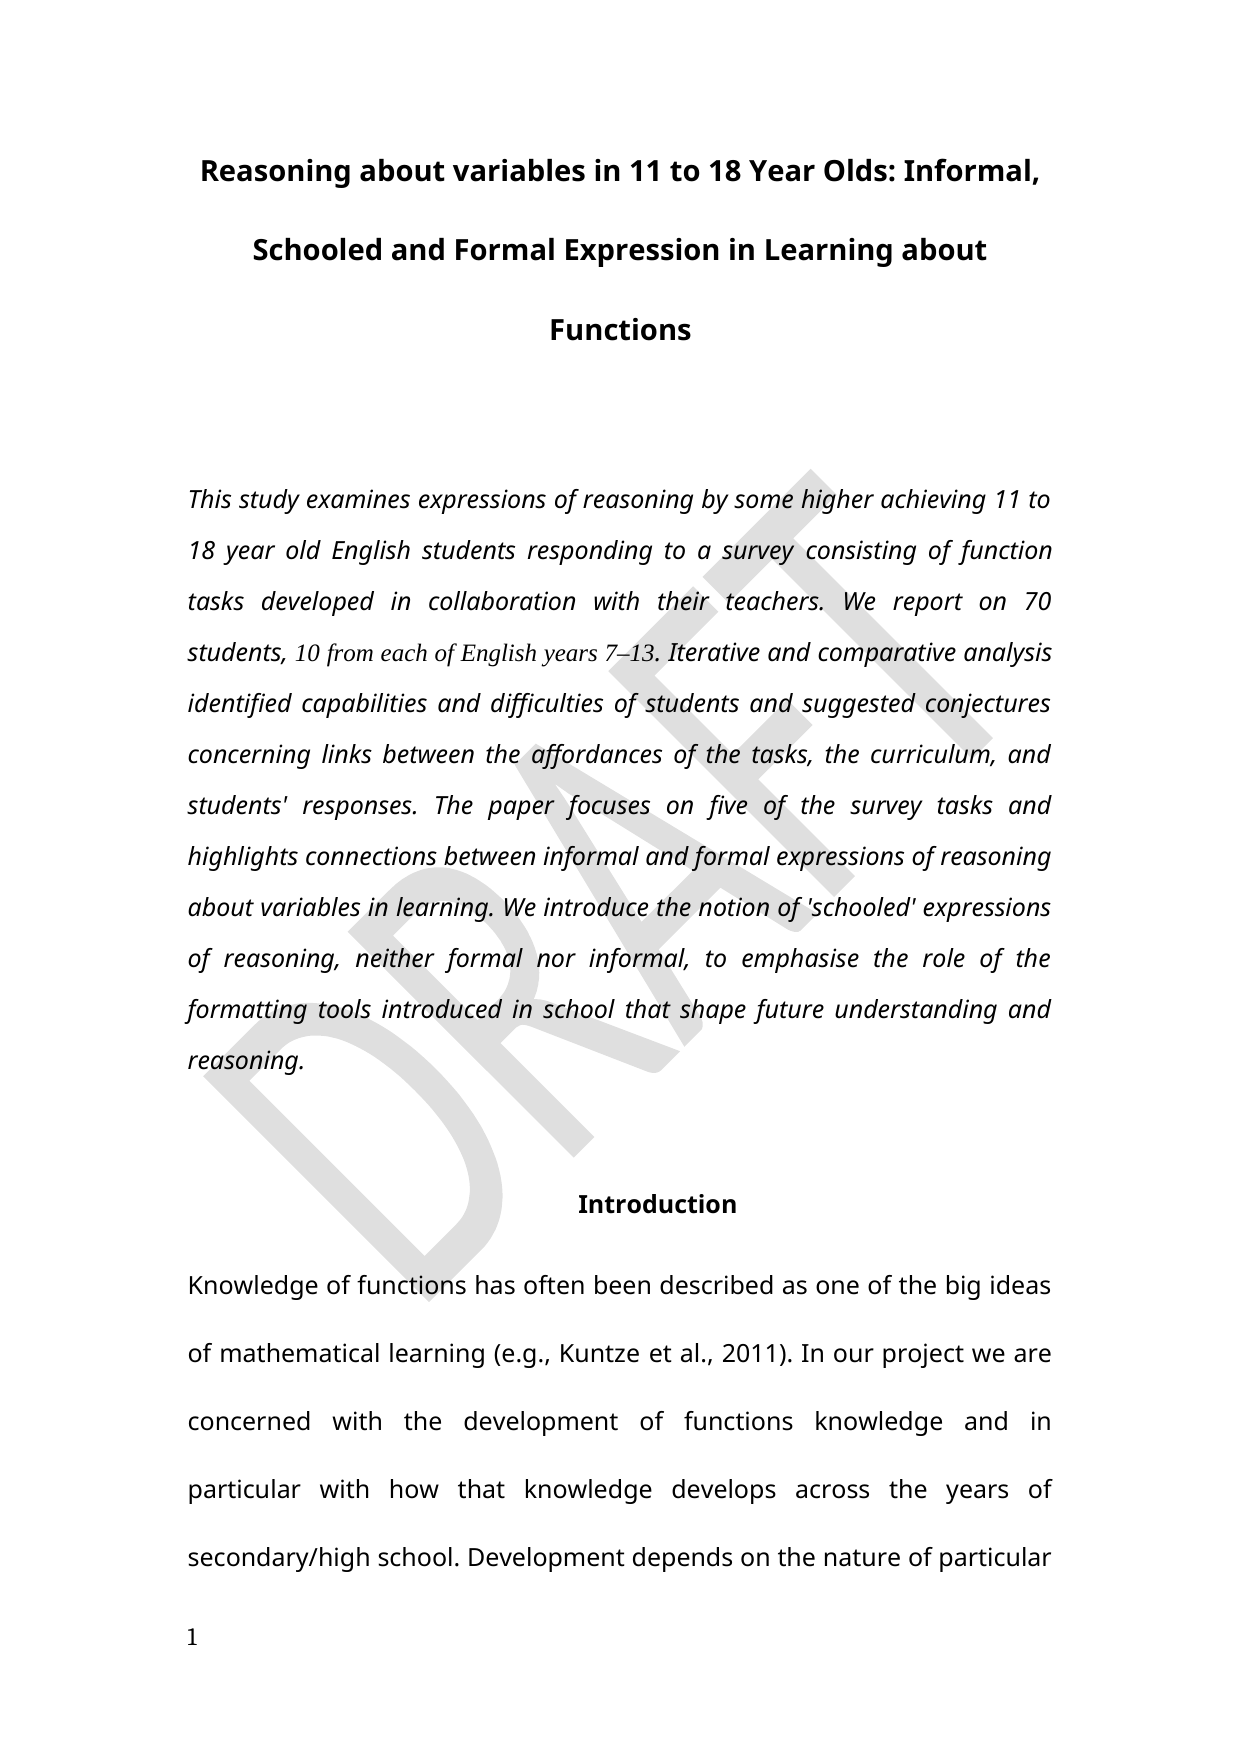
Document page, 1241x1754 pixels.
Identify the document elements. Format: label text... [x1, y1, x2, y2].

text Reasoning about variables in 11 to 18 Year Olds: Informal, Schooled and Formal Expression in Learning about Functions [187, 150, 1053, 348]
text Introduction [262, 1187, 1053, 1221]
text This study examines expressions of reasoning by some higher achieving 11 to 18 year old English students responding to a survey consisting of function tasks developed in collaboration with their teachers. We report on 70 students, 10 from each of English years 7–13. Iterative and comparative analysis identified capabilities and difficulties of students and suggested conjectures concerning links between the affordances of the tasks, the curriculum, and students' responses. The paper focuses on five of the survey tasks and highlights connections between informal and formal expressions of reasoning about variables in learning. We introduce the notion of 'schooled' expressions of reasoning, neither formal nor informal, to emphasise the role of the formatting tools introduced in school that shape future understanding and reasoning. [187, 481, 1053, 1077]
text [187, 1267, 1053, 1574]
